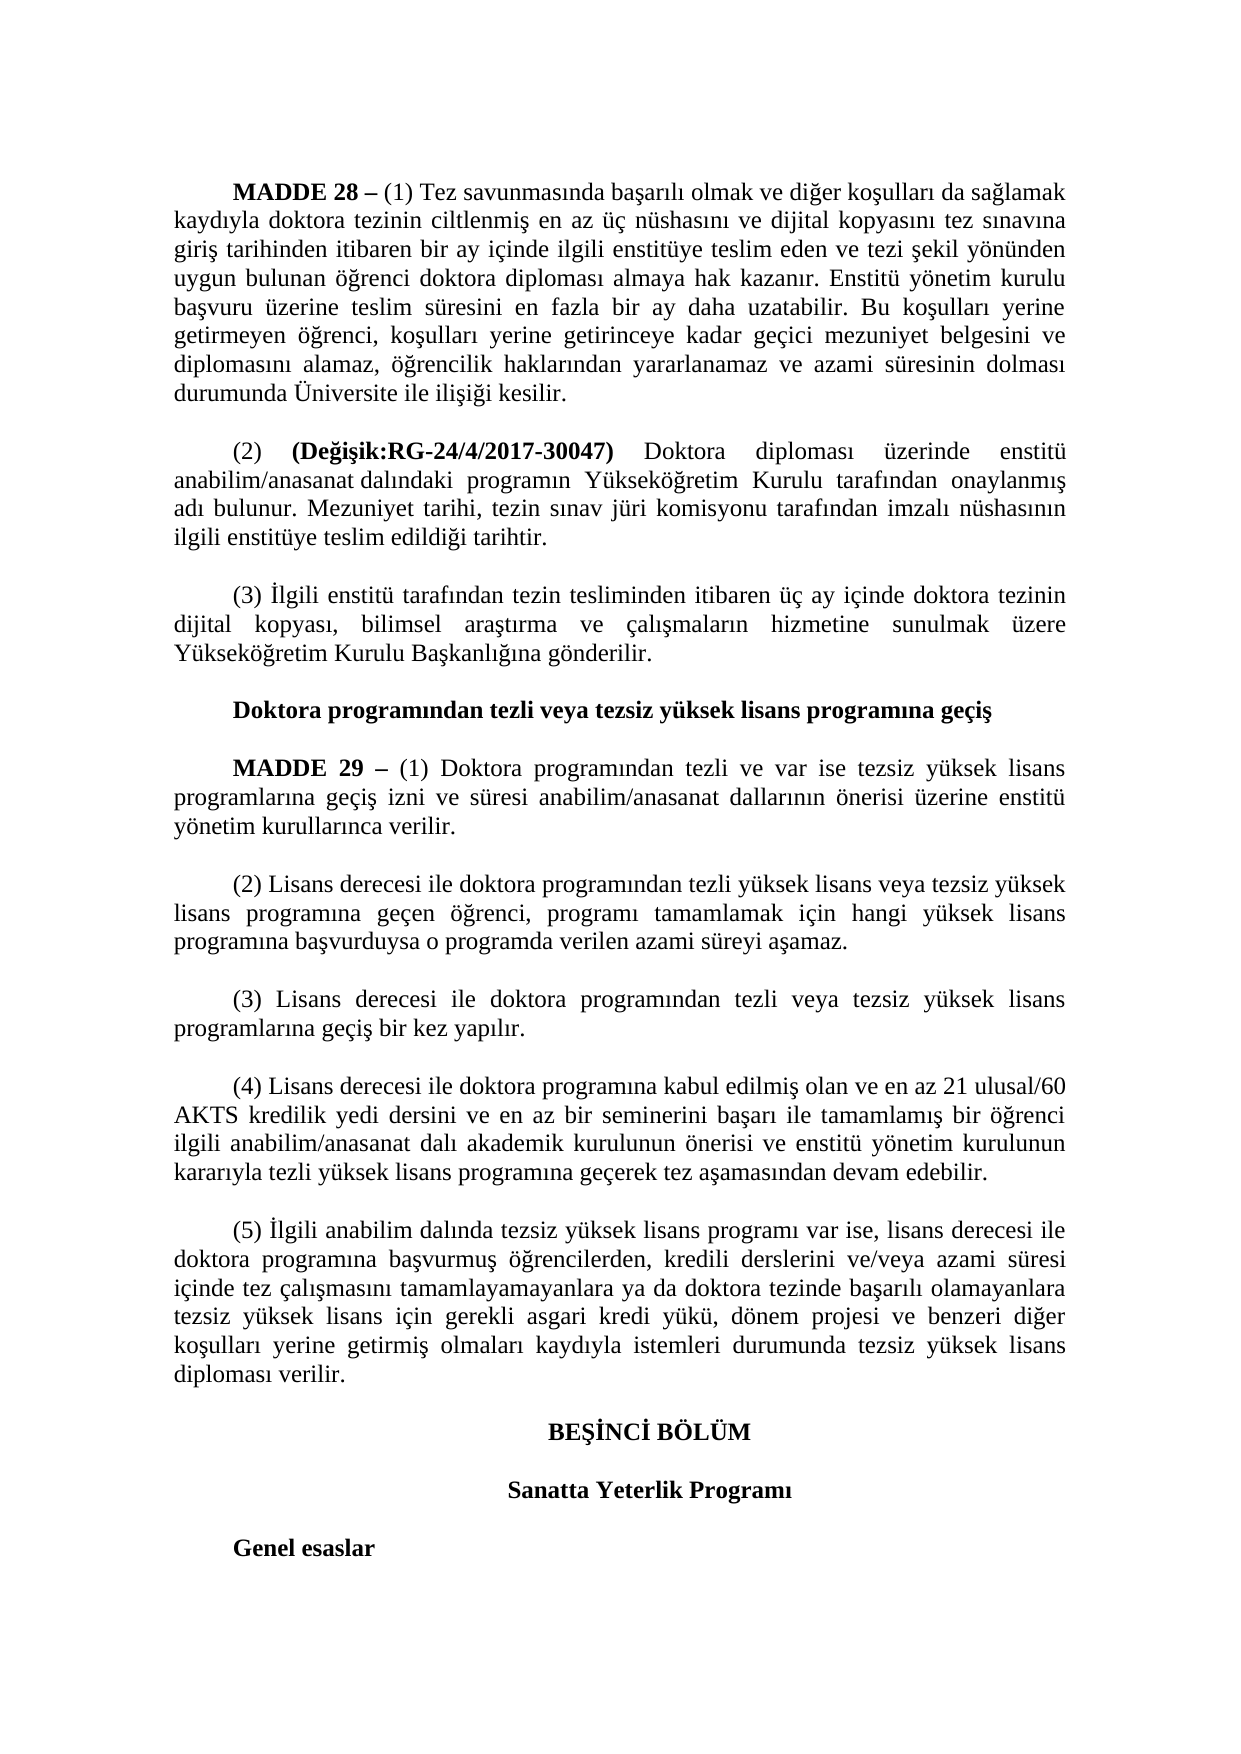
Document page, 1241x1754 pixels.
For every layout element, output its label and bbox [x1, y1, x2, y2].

table_header [148, 148, 1093, 1561]
